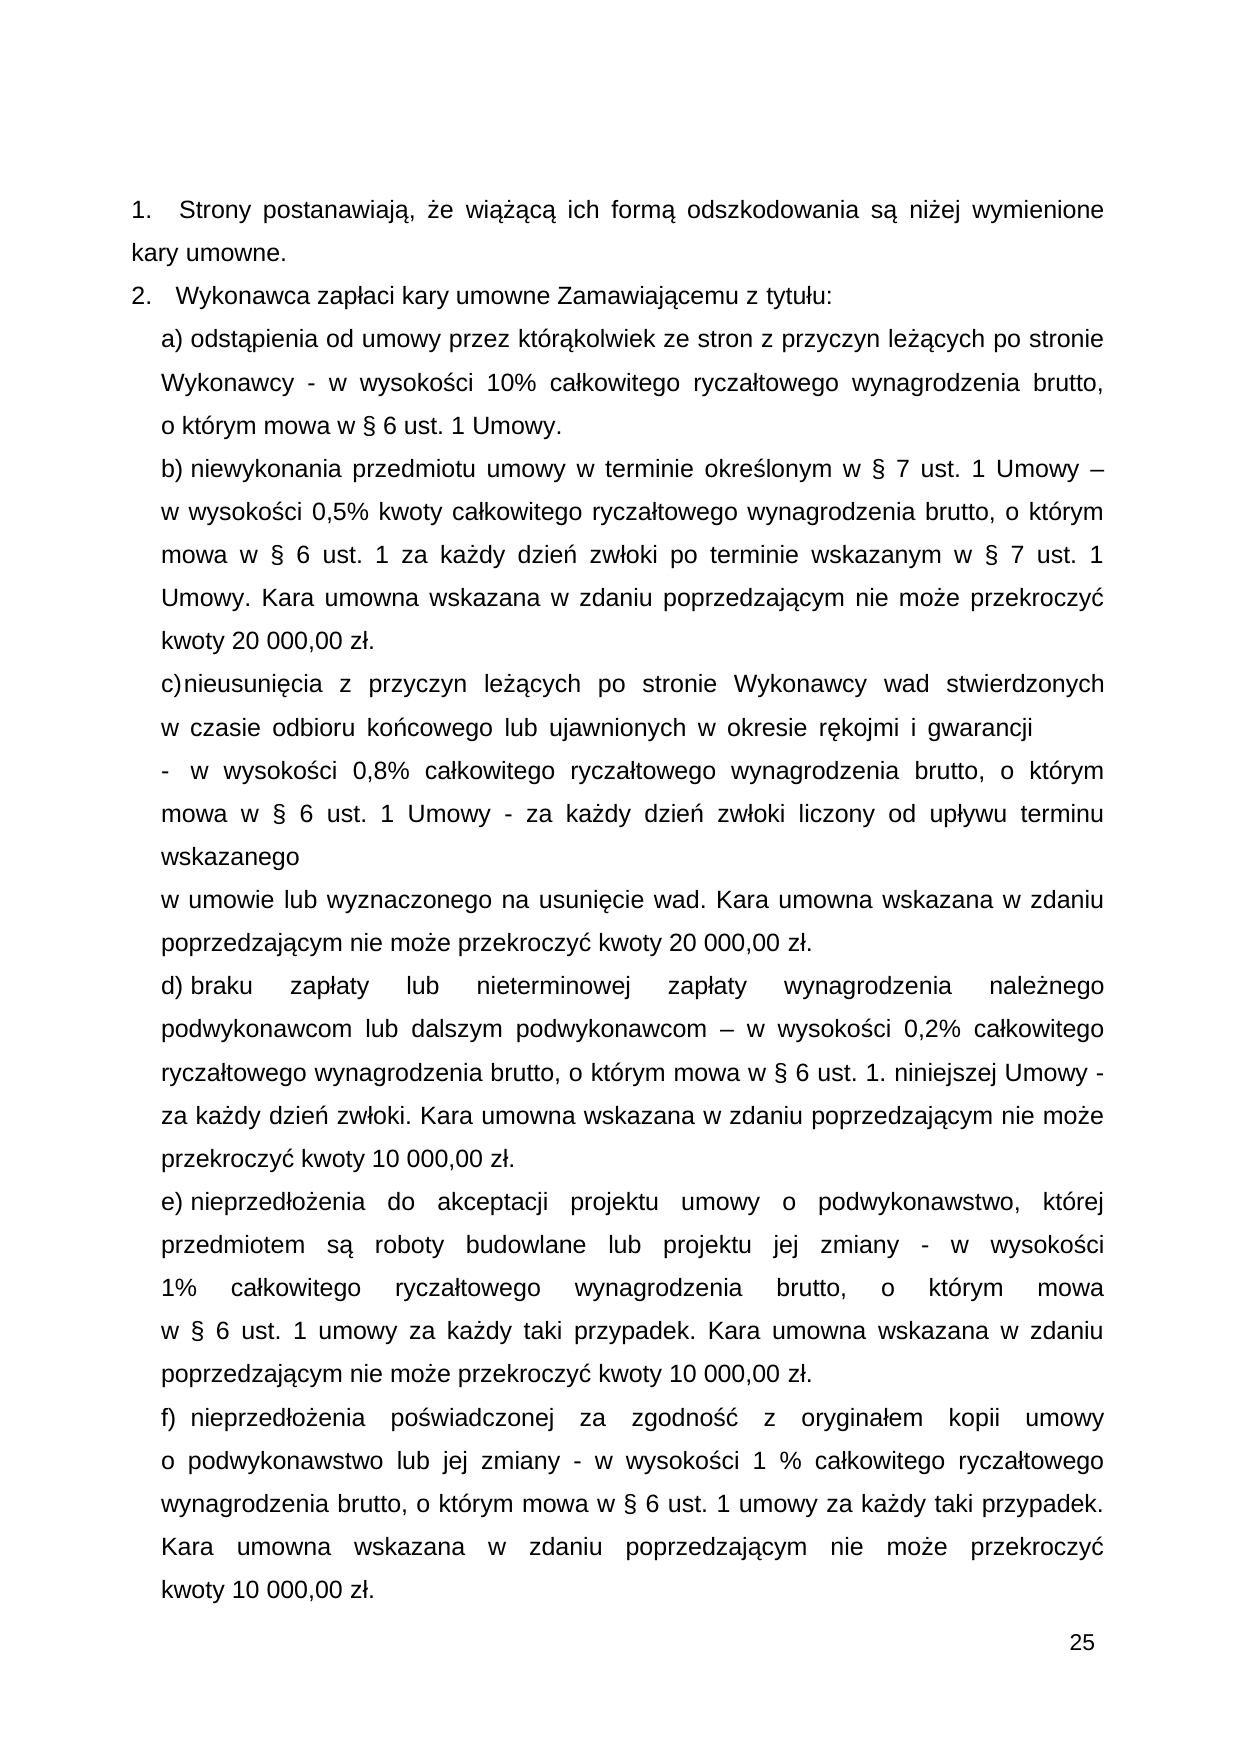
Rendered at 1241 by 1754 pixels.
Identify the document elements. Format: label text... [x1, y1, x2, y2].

list Wykonawca zapłaci kary umowne Zamawiającemu z tytułu: [131, 281, 1105, 310]
list nieprzedłożenia do akceptacji projektu umowy o podwykonawstwo, której przedmiotem są roboty budowlane lub projektu jej zmiany - w wysokości 1% całkowitego ryczałtowego wynagrodzenia brutto, o którym mowa w § 6 ust. 1 umowy za każdy taki przypadek. Kara umowna wskazana w zdaniu poprzedzającym nie może przekroczyć kwoty 10 000,00 zł. [161, 1187, 1105, 1388]
list braku zapłaty lub nieterminowej zapłaty wynagrodzenia należnego podwykonawcom lub dalszym podwykonawcom – w wysokości 0,2% całkowitego ryczałtowego wynagrodzenia brutto, o którym mowa w § 6 ust. 1. niniejszej Umowy - za każdy dzień zwłoki. Kara umowna wskazana w zdaniu poprzedzającym nie może przekroczyć kwoty 10 000,00 zł. [161, 971, 1105, 1173]
list nieprzedłożenia poświadczonej za zgodność z oryginałem kopii umowy o podwykonawstwo lub jej zmiany - w wysokości 1 % całkowitego ryczałtowego wynagrodzenia brutto, o którym mowa w § 6 ust. 1 umowy za każdy taki przypadek. Kara umowna wskazana w zdaniu poprzedzającym nie może przekroczyć kwoty 10 000,00 zł. [161, 1403, 1105, 1604]
list nieusunięcia z przyczyn leżących po stronie Wykonawcy wad stwierdzonych w czasie odbioru końcowego lub ujawnionych w okresie rękojmi i gwarancji [161, 669, 1105, 741]
list Strony postanawiają, że wiążącą ich formą odszkodowania są niżej wymienione kary umowne. [131, 195, 1105, 267]
list w wysokości 0,8% całkowitego ryczałtowego wynagrodzenia brutto, o którym mowa w § 6 ust. 1 Umowy - za każdy dzień zwłoki liczony od upływu terminu wskazanego w umowie lub wyznaczonego na usunięcie wad. Kara umowna wskazana w zdaniu poprzedzającym nie może przekroczyć kwoty 20 000,00 zł. [161, 756, 1105, 957]
list niewykonania przedmiotu umowy w terminie określonym w § 7 ust. 1 Umowy – w wysokości 0,5% kwoty całkowitego ryczałtowego wynagrodzenia brutto, o którym mowa w § 6 ust. 1 za każdy dzień zwłoki po terminie wskazanym w § 7 ust. 1 Umowy. Kara umowna wskazana w zdaniu poprzedzającym nie może przekroczyć kwoty 20 000,00 zł. [161, 454, 1105, 655]
list odstąpienia od umowy przez którąkolwiek ze stron z przyczyn leżących po stronie Wykonawcy - w wysokości 10% całkowitego ryczałtowego wynagrodzenia brutto, o którym mowa w § 6 ust. 1 Umowy. [161, 324, 1105, 439]
